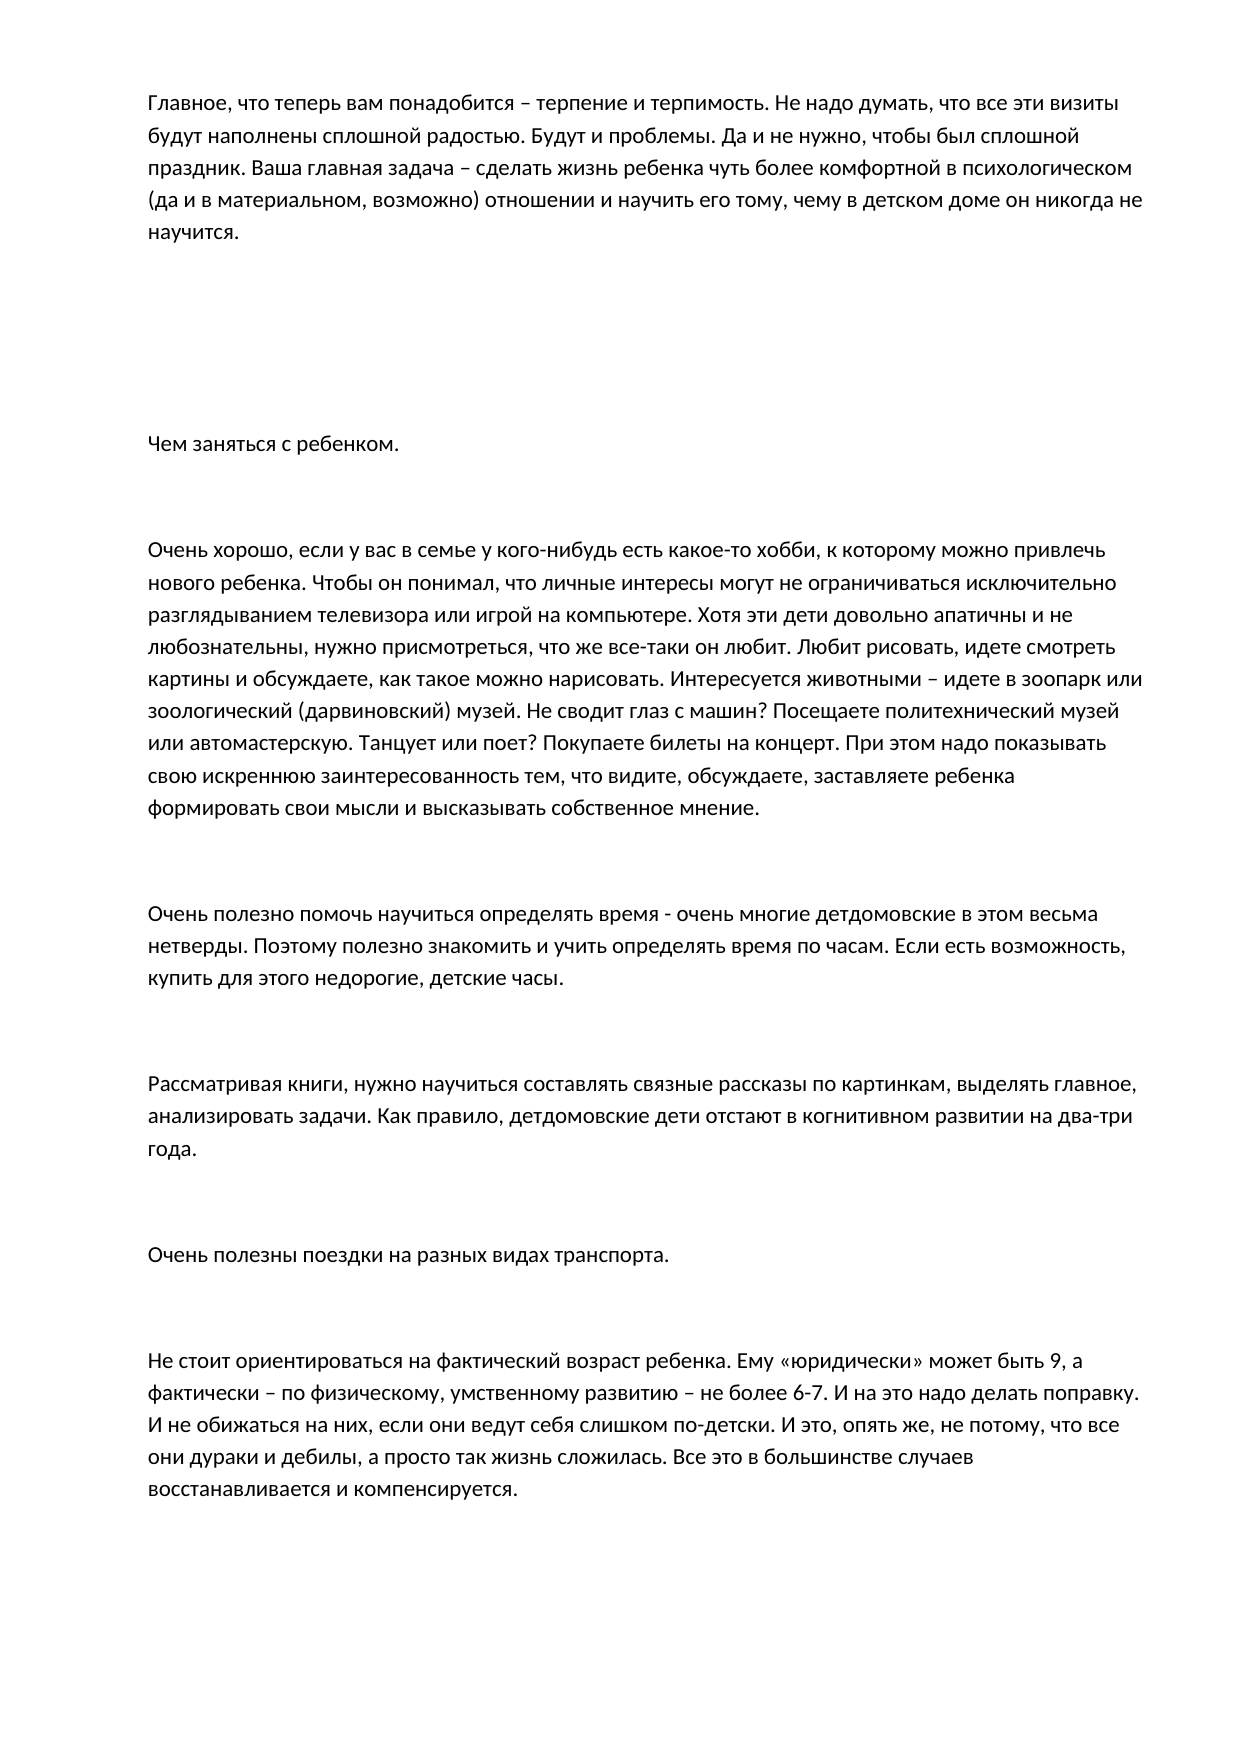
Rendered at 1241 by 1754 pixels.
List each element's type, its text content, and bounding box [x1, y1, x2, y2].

text Главное, что теперь вам понадобится – терпение и терпимость. Не надо думать, что все эти визиты будут наполнены сплошной радостью. Будут и проблемы. Да и не нужно, чтобы был сплошной праздник. Ваша главная задача – сделать жизнь ребенка чуть более комфортной в психологическом (да и в материальном, возможно) отношении и научить его тому, чему в детском доме он никогда не научится. [148, 88, 1152, 245]
text Чем заняться с ребенком. [148, 429, 1152, 457]
text Очень полезны поездки на разных видах транспорта. [148, 1240, 1152, 1268]
text Очень хорошо, если у вас в семье у кого-нибудь есть какое-то хобби, к которому можно привлечь нового ребенка. Чтобы он понимал, что личные интересы могут не ограничиваться исключительно разглядыванием телевизора или игрой на компьютере. Хотя эти дети довольно апатичны и не любознательны, нужно присмотреться, что же все-таки он любит. Любит рисовать, идете смотреть картины и обсуждаете, как такое можно нарисовать. Интересуется животными – идете в зоопарк или зоологический (дарвиновский) музей. Не сводит глаз с машин? Посещаете политехнический музей или автомастерскую. Танцует или поет? Покупаете билеты на концерт. При этом надо показывать свою искреннюю заинтересованность тем, что видите, обсуждаете, заставляете ребенка формировать свои мысли и высказывать собственное мнение. [148, 535, 1152, 821]
text Не стоит ориентироваться на фактический возраст ребенка. Ему «юридически» может быть 9, а фактически – по физическому, умственному развитию – не более 6-7. И на это надо делать поправку. И не обижаться на них, если они ведут себя слишком по-детски. И это, опять же, не потому, что все они дураки и дебилы, а просто так жизнь сложилась. Все это в большинстве случаев восстанавливается и компенсируется. [148, 1346, 1152, 1503]
text Рассматривая книги, нужно научиться составлять связные рассказы по картинкам, выделять главное, анализировать задачи. Как правило, детдомовские дети отстают в когнитивном развитии на два-три года. [148, 1069, 1152, 1162]
text Очень полезно помочь научиться определять время - очень многие детдомовские в этом весьма нетверды. Поэтому полезно знакомить и учить определять время по часам. Если есть возможность, купить для этого недорогие, детские часы. [148, 899, 1152, 991]
